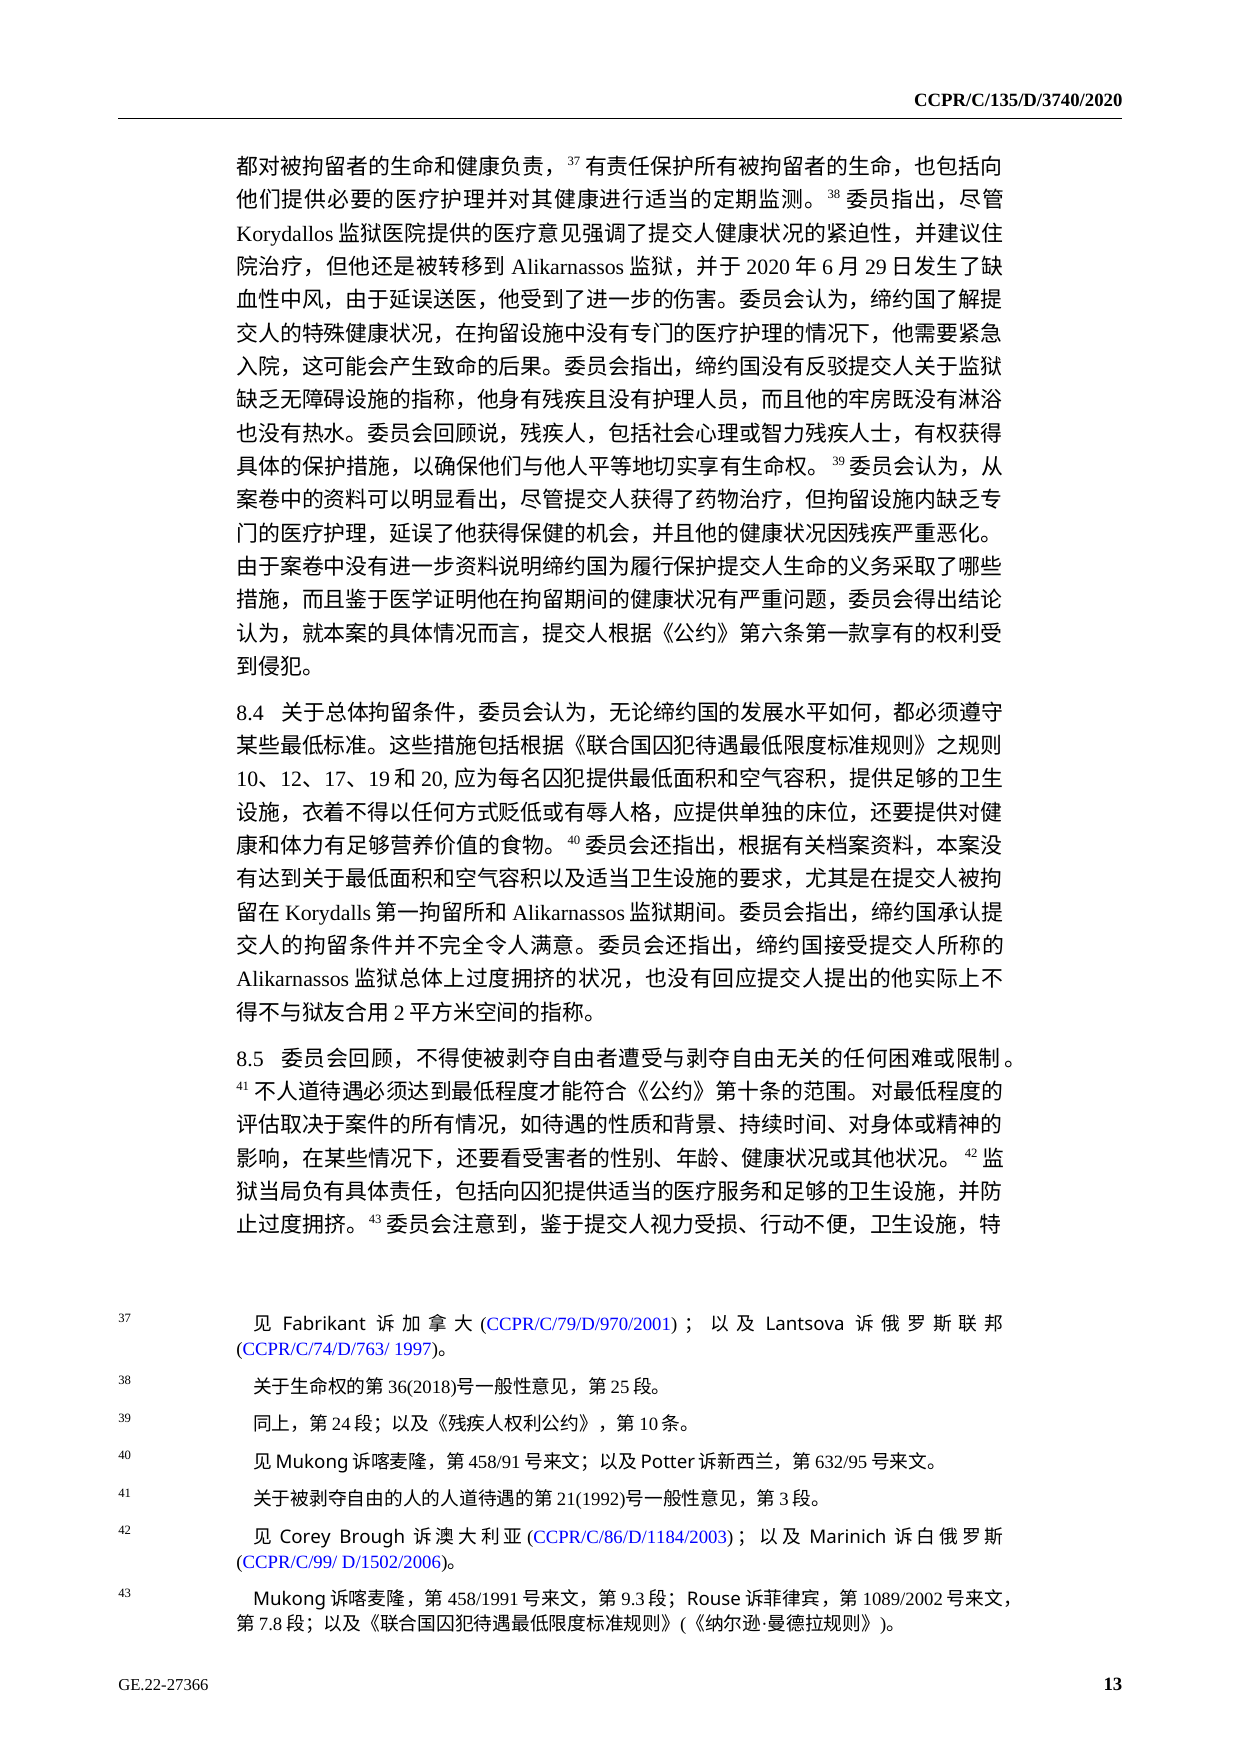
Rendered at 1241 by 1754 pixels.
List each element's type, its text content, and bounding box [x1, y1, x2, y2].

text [236, 148, 1004, 681]
text 8.4 关于总体拘留条件，委员会认为，无论缔约国的发展水平如何，都必须遵守某些最低标准。这些措施包括根据《联合国囚犯待遇最低限度标准规则》之规则10、12、17、19和20, 应为每名囚犯提供最低面积和空气容积，提供足够的卫生设施，衣着不得以任何方式贬低或有辱人格，应提供单独的床位，还要提供对健康和体力有足够营养价值的食物。 委员会还指出，根据有关档案资料，本案没有达到关于最低面积和空气容积以及适当卫生设施的要求，尤其是在提交人被拘留在Korydalls第一拘留所和Alikarnassos监狱期间。委员会指出，缔约国承认提交人的拘留条件并不完全令人满意。委员会还指出，缔约国接受提交人所称的Alikarnassos监狱总体上过度拥挤的状况，也没有回应提交人提出的他实际上不得不与狱友合用2平方米空间的指称。 [236, 693, 1004, 1027]
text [236, 1039, 1004, 1239]
